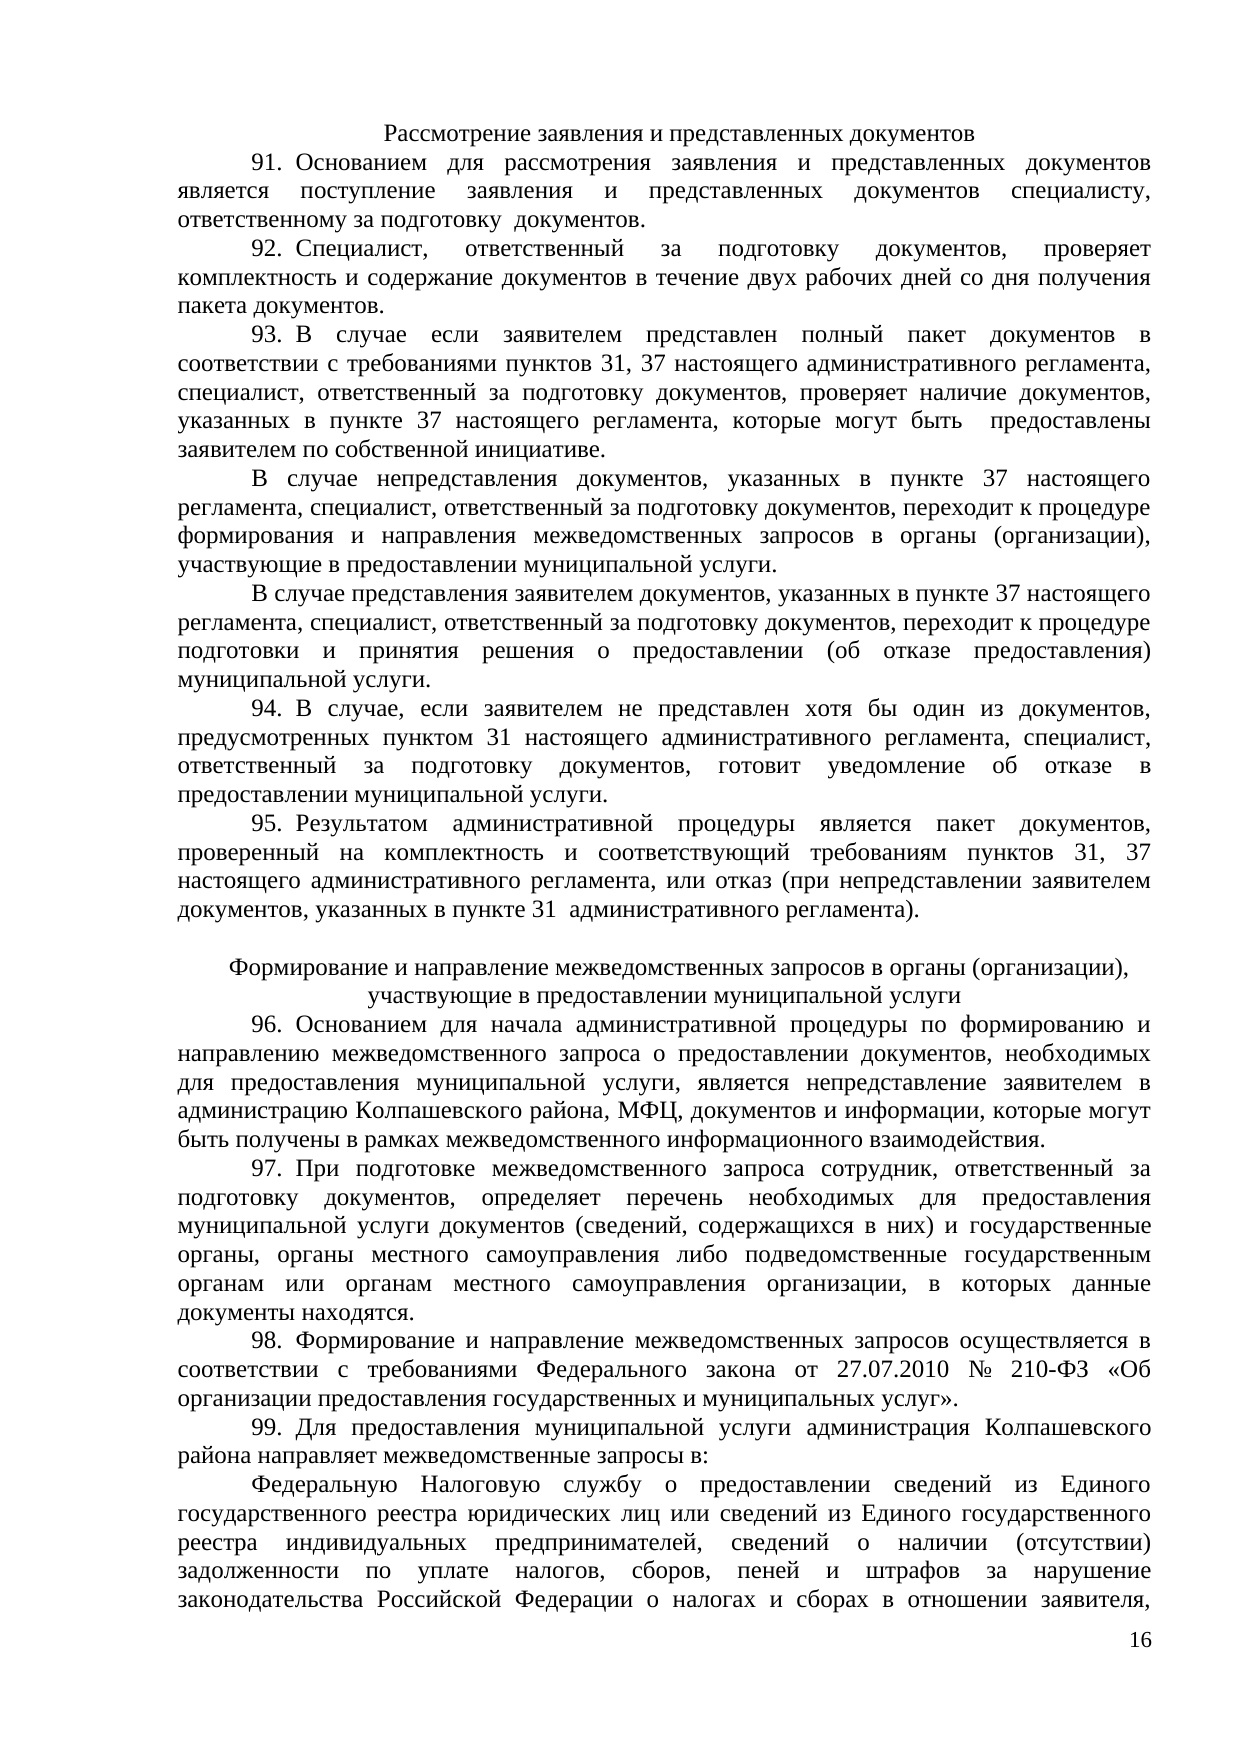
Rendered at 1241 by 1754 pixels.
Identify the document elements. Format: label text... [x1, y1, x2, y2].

text В случае представления заявителем документов, указанных в пункте 37 настоящего регламента, специалист, ответственный за подготовку документов, переходит к процедуре подготовки и принятия решения о предоставлении (об отказе предоставления) муниципальной услуги. [177, 578, 1152, 693]
list Основанием для начала административной процедуры по формированию и направлению межведомственного запроса о предоставлении документов, необходимых для предоставления муниципальной услуги, является непредставление заявителем в администрацию Колпашевского района, МФЦ, документов и информации, которые могут быть получены в рамках межведомственного информационного взаимодействия. [177, 1009, 1152, 1153]
list В случае если заявителем представлен полный пакет документов в соответствии с требованиями пунктов 31, 37 настоящего административного регламента, специалист, ответственный за подготовку документов, проверяет наличие документов, указанных в пункте 37 настоящего регламента, которые могут быть предоставлены заявителем по собственной инициативе. [177, 319, 1152, 463]
list Формирование и направление межведомственных запросов осуществляется в соответствии с требованиями Федерального закона от 27.07.2010 № 210-ФЗ «Об организации предоставления государственных и муниципальных услуг». [177, 1326, 1152, 1412]
list Специалист, ответственный за подготовку документов, проверяет комплектность и содержание документов в течение двух рабочих дней со дня получения пакета документов. [177, 233, 1152, 319]
text Рассмотрение заявления и представленных документов [177, 118, 1152, 147]
list Результатом административной процедуры является пакет документов, проверенный на комплектность и соответствующий требованиям пунктов 31, 37 настоящего административного регламента, или отказ (при непредставлении заявителем документов, указанных в пункте 31 административного регламента). [177, 808, 1152, 923]
list При подготовке межведомственного запроса сотрудник, ответственный за подготовку документов, определяет перечень необходимых для предоставления муниципальной услуги документов (сведений, содержащихся в них) и государственные органы, органы местного самоуправления либо подведомственные государственным органам или органам местного самоуправления организации, в которых данные документы находятся. [177, 1153, 1152, 1326]
list Основанием для рассмотрения заявления и представленных документов является поступление заявления и представленных документов специалисту, ответственному за подготовку документов. [177, 147, 1152, 233]
list В случае, если заявителем не представлен хотя бы один из документов, предусмотренных пунктом 31 настоящего административного регламента, специалист, ответственный за подготовку документов, готовит уведомление об отказе в предоставлении муниципальной услуги. [177, 693, 1152, 808]
list Для предоставления муниципальной услуги администрация Колпашевского района направляет межведомственные запросы в: [177, 1412, 1152, 1469]
text В случае непредставления документов, указанных в пункте 37 настоящего регламента, специалист, ответственный за подготовку документов, переходит к процедуре формирования и направления межведомственных запросов в органы (организации), участвующие в предоставлении муниципальной услуги. [177, 463, 1152, 578]
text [177, 1469, 1152, 1613]
text Формирование и направление межведомственных запросов в органы (организации), участвующие в предоставлении муниципальной услуги [177, 952, 1152, 1009]
